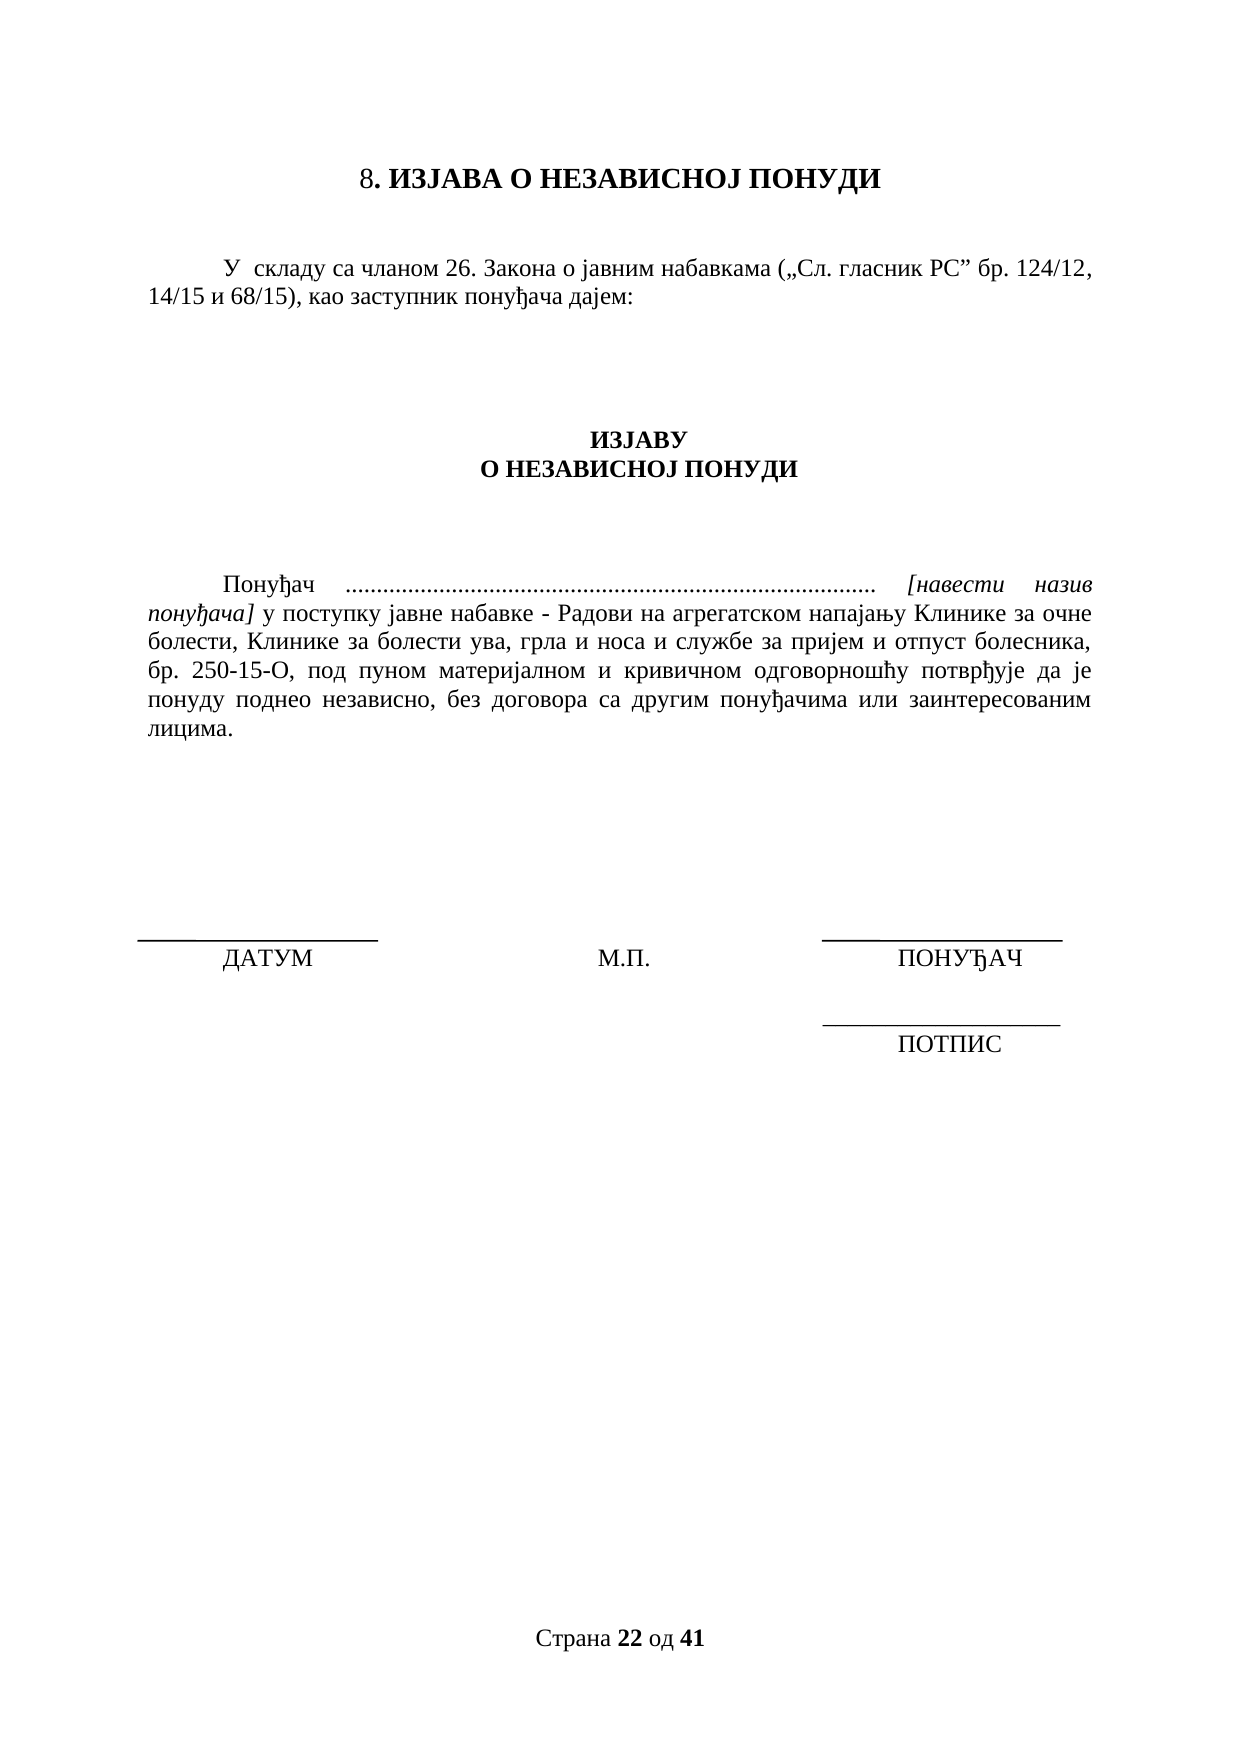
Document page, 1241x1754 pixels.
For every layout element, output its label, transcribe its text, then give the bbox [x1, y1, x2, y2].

text Понуђач ..................................................................................... [навести назив понуђача] у поступку јавне набавке - Радови на агрегатском напајању Клинике за очне болести, Клинике за болести ува, грла и носа и службе за пријем и отпуст болесника, бр. 250-15-О, под пуном материјалном и кривичном одговорношћу потврђује да је понуду поднео независно, без договора са другим понуђачима или заинтересованим лицима. [148, 569, 1092, 741]
text 8. ИЗЈАВА О НЕЗАВИСНОЈ ПОНУДИ [148, 162, 1092, 195]
text ДАТУМ М.П. ПОНУЂАЧ [148, 943, 1092, 971]
text ПОТПИС [148, 1029, 1092, 1058]
text ИЗЈАВУ [185, 425, 1092, 454]
text О НЕЗАВИСНОЈ ПОНУДИ [185, 454, 1092, 483]
text ___________________ [148, 1000, 1092, 1029]
text У складу са чланом 26. Закона о јавним набавкама („Сл. гласник РС” бр. 124/12, 14/15 и 68/15), као заступник понуђача дајем: [148, 253, 1092, 310]
